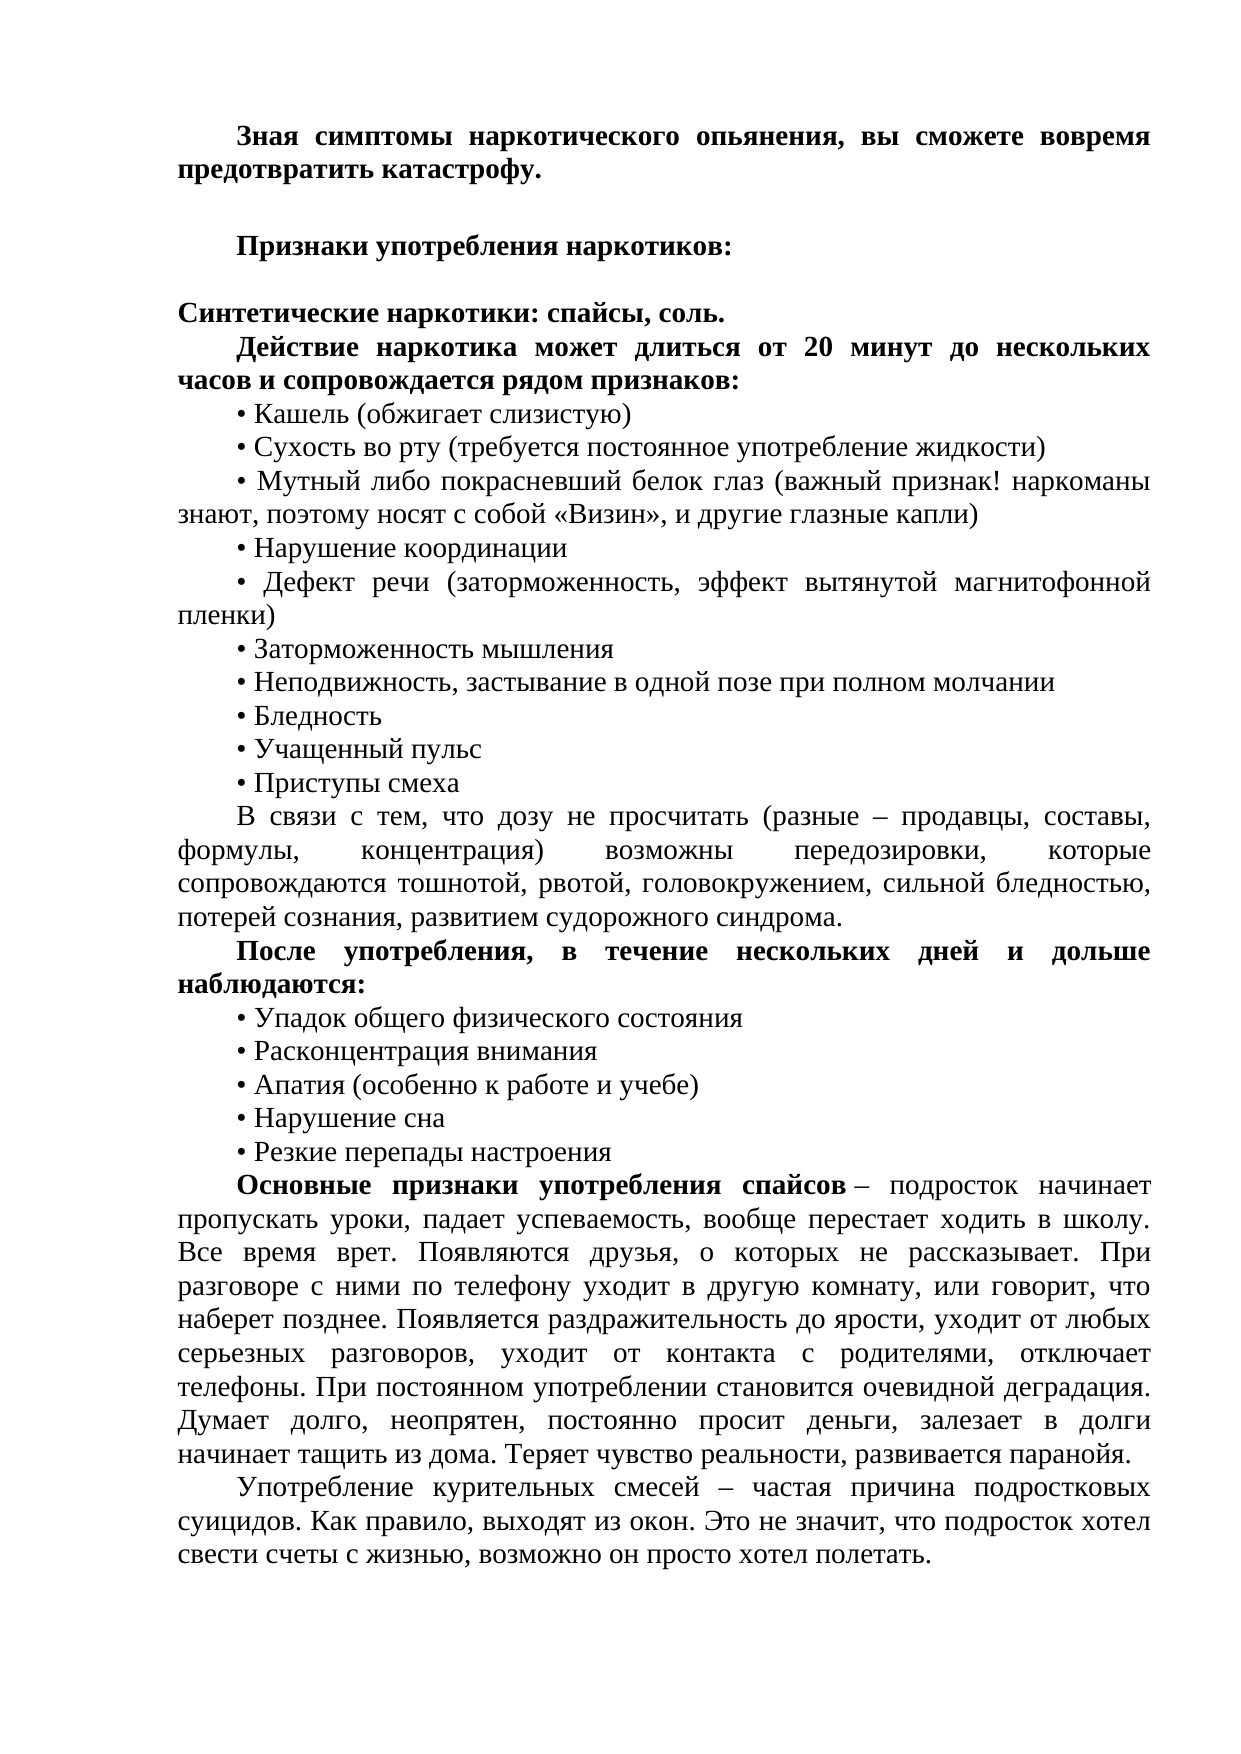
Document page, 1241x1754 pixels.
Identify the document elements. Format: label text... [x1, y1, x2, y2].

text • Неподвижность, застывание в одной позе при полном молчании [177, 664, 1152, 698]
text Синтетические наркотики: спайсы, соль. [177, 262, 1152, 329]
text • Учащенный пульс [177, 731, 1152, 765]
text • Сухость во рту (требуется постоянное употребление жидкости) [177, 429, 1152, 463]
text Основные признаки употребления спайсов – подросток начинает пропускать уроки, падает успеваемость, вообще перестает ходить в школу. Все время врет. Появляются друзья, о которых не рассказывает. При разговоре с ними по телефону уходит в другую комнату, или говорит, что наберет позднее. Появляется раздражительность до ярости, уходит от любых серьезных разговоров, уходит от контакта с родителями, отключает телефоны. При постоянном употреблении становится очевидной деградация. Думает долго, неопрятен, постоянно просит деньги, залезает в долги начинает тащить из дома. Теряет чувство реальности, развивается паранойя. [177, 1167, 1152, 1469]
text • Приступы смеха [177, 765, 1152, 798]
text • Резкие перепады настроения [177, 1134, 1152, 1167]
text • Апатия (особенно к работе и учебе) [177, 1067, 1152, 1100]
text • Дефект речи (заторможенность, эффект вытянутой магнитофонной пленки) [177, 564, 1152, 631]
text После употребления, в течение нескольких дней и дольше наблюдаются: [177, 933, 1152, 1000]
text • Бледность [177, 698, 1152, 731]
text • Нарушение сна [177, 1100, 1152, 1134]
text • Расконцентрация внимания [177, 1033, 1152, 1067]
text • Мутный либо покрасневший белок глаз (важный признак! наркоманы знают, поэтому носят с собой «Визин», и другие глазные капли) [177, 463, 1152, 530]
text • Кашель (обжигает слизистую) [177, 396, 1152, 429]
text • Упадок общего физического состояния [177, 1000, 1152, 1033]
text Признаки употребления наркотиков: [177, 228, 1152, 262]
text Зная симптомы наркотического опьянения, вы сможете вовремя предотвратить катастрофу. [177, 118, 1152, 185]
text В связи с тем, что дозу не просчитать (разные – продавцы, составы, формулы, концентрация) возможны передозировки, которые сопровождаются тошнотой, рвотой, головокружением, сильной бледностью, потерей сознания, развитием судорожного синдрома. [177, 798, 1152, 933]
text Действие наркотика может длиться от 20 минут до нескольких часов и сопровождается рядом признаков: [177, 329, 1152, 396]
text Употребление курительных смесей – частая причина подростковых суицидов. Как правило, выходят из окон. Это не значит, что подросток хотел свести счеты с жизнью, возможно он просто хотел полетать. [177, 1469, 1152, 1570]
text • Нарушение координации [177, 530, 1152, 564]
text • Заторможенность мышления [177, 631, 1152, 664]
